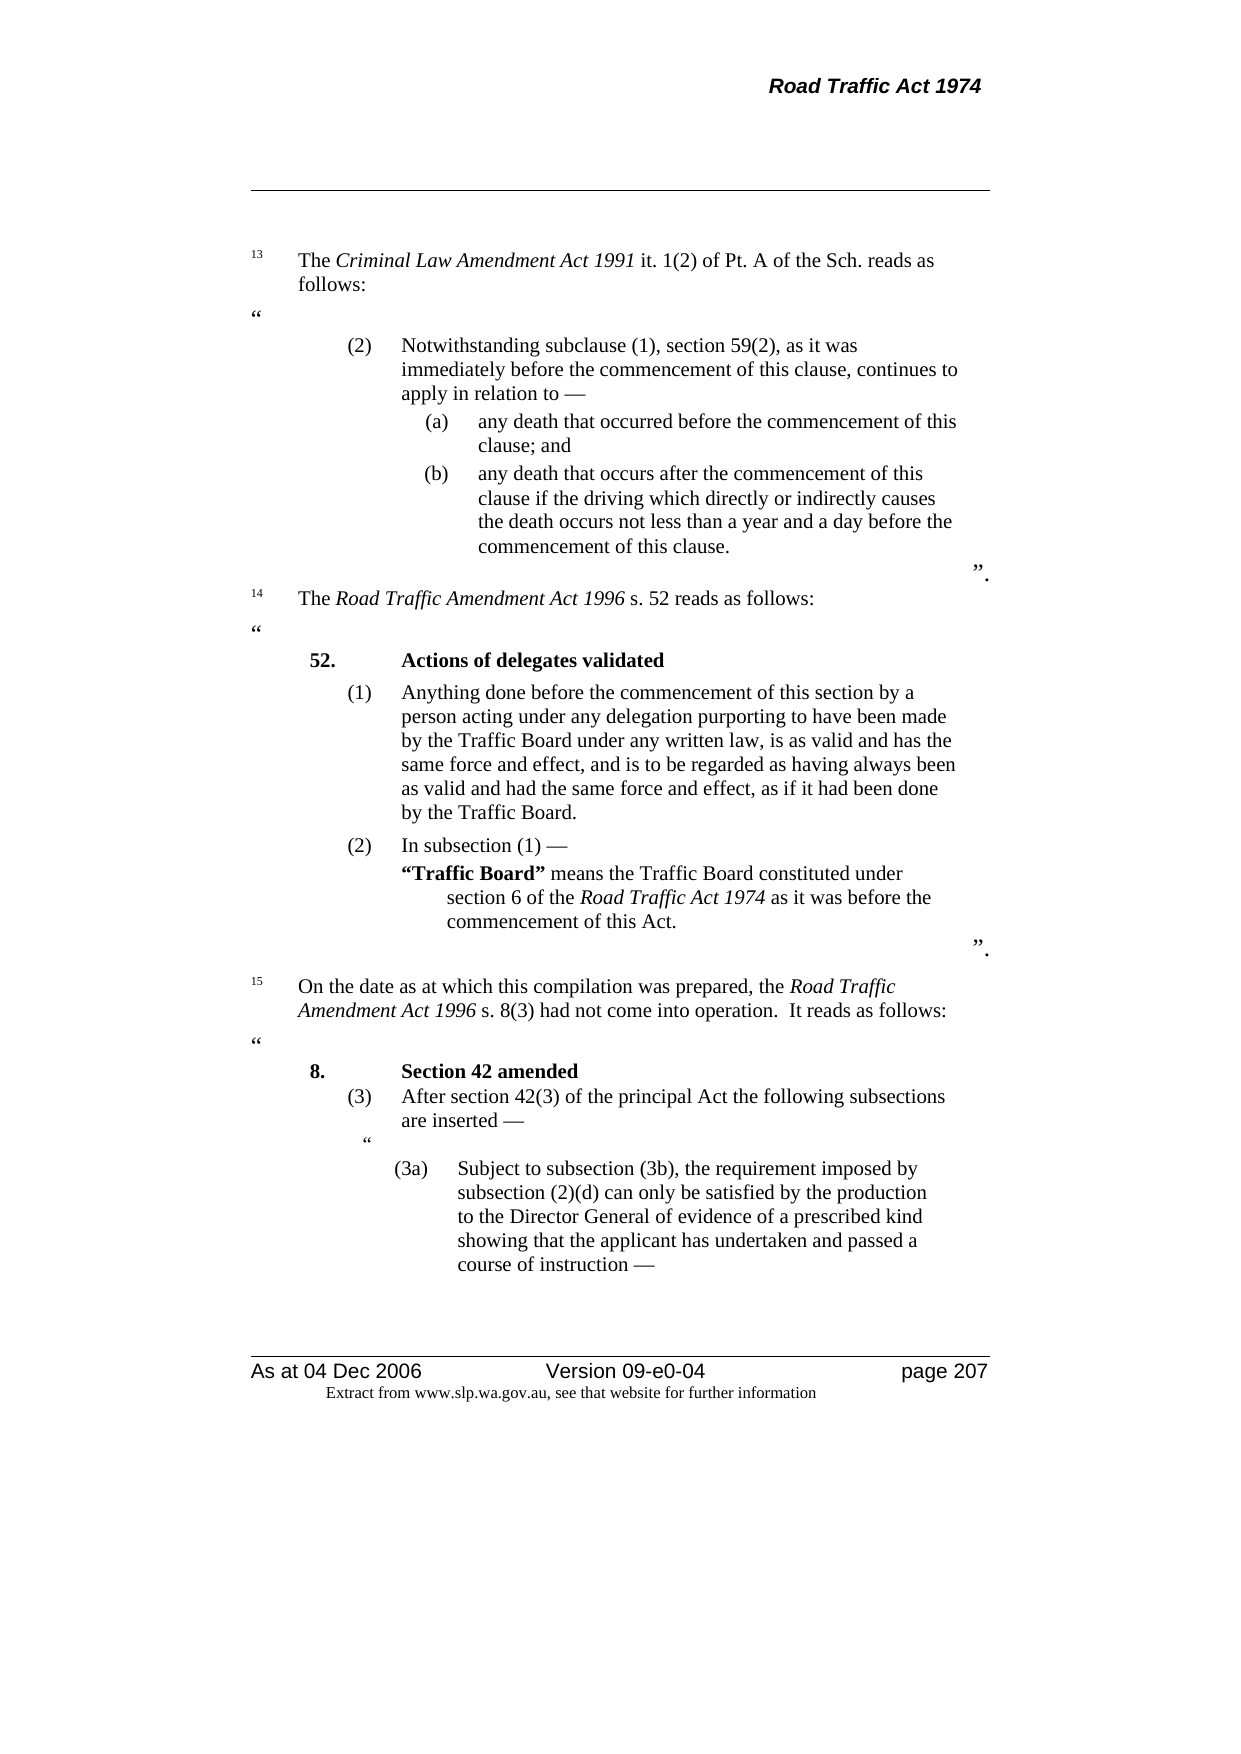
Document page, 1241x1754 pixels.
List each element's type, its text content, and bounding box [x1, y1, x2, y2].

text ”. [251, 933, 990, 962]
subtitle 8. Section 42 amended [309, 1059, 960, 1083]
subtitle 52. Actions of delegates validated [309, 647, 960, 672]
text “ [251, 1031, 990, 1059]
text (b) any death that occurs after the commencement of this clause if the driving which directly or indirectly causes the death occurs not less than a year and a day before the commencement of this clause. [389, 461, 960, 558]
text “Traffic Board” means the Traffic Board constituted under section 6 of the Road Traffic Act 1974 as it was before the commencement of this Act. [369, 861, 960, 933]
text 15 On the date as at which this compilation was prepared, the Road Traffic Amendment Act 1996 s. 8(3) had not come into operation. It reads as follows: [251, 974, 990, 1022]
text (a) any death that occurred before the commencement of this clause; and [389, 409, 960, 457]
text (3) After section 42(3) of the principal Act the following subsections are inserted — [312, 1083, 960, 1132]
text (2) Notwithstanding subclause (1), section 59(2), as it was immediately before the commencement of this clause, continues to apply in relation to — [312, 333, 960, 405]
text 13 The Criminal Law Amendment Act 1991 it. 1(2) of Pt. A of the Sch. reads as follows: [251, 247, 990, 296]
text (1) Anything done before the commencement of this section by a person acting under any delegation purporting to have been made by the Traffic Board under any written law, is as valid and has the same force and effect, and is to be regarded as having always been as valid and had the same force and effect, as if it had been done by the Traffic Board. [312, 680, 960, 824]
text (2) In subsection (1) — [312, 833, 960, 857]
text 14 The Road Traffic Amendment Act 1996 s. 52 reads as follows: [251, 586, 990, 610]
text “ [251, 304, 990, 333]
text “ [312, 1132, 960, 1156]
text ”. [251, 558, 990, 586]
text “ [251, 619, 990, 647]
text (3a) Subject to subsection (3b), the requirement imposed by subsection (2)(d) can only be satisfied by the production to the Director General of evidence of a prescribed kind showing that the applicant has undertaken and passed a course of instruction — [369, 1156, 931, 1276]
